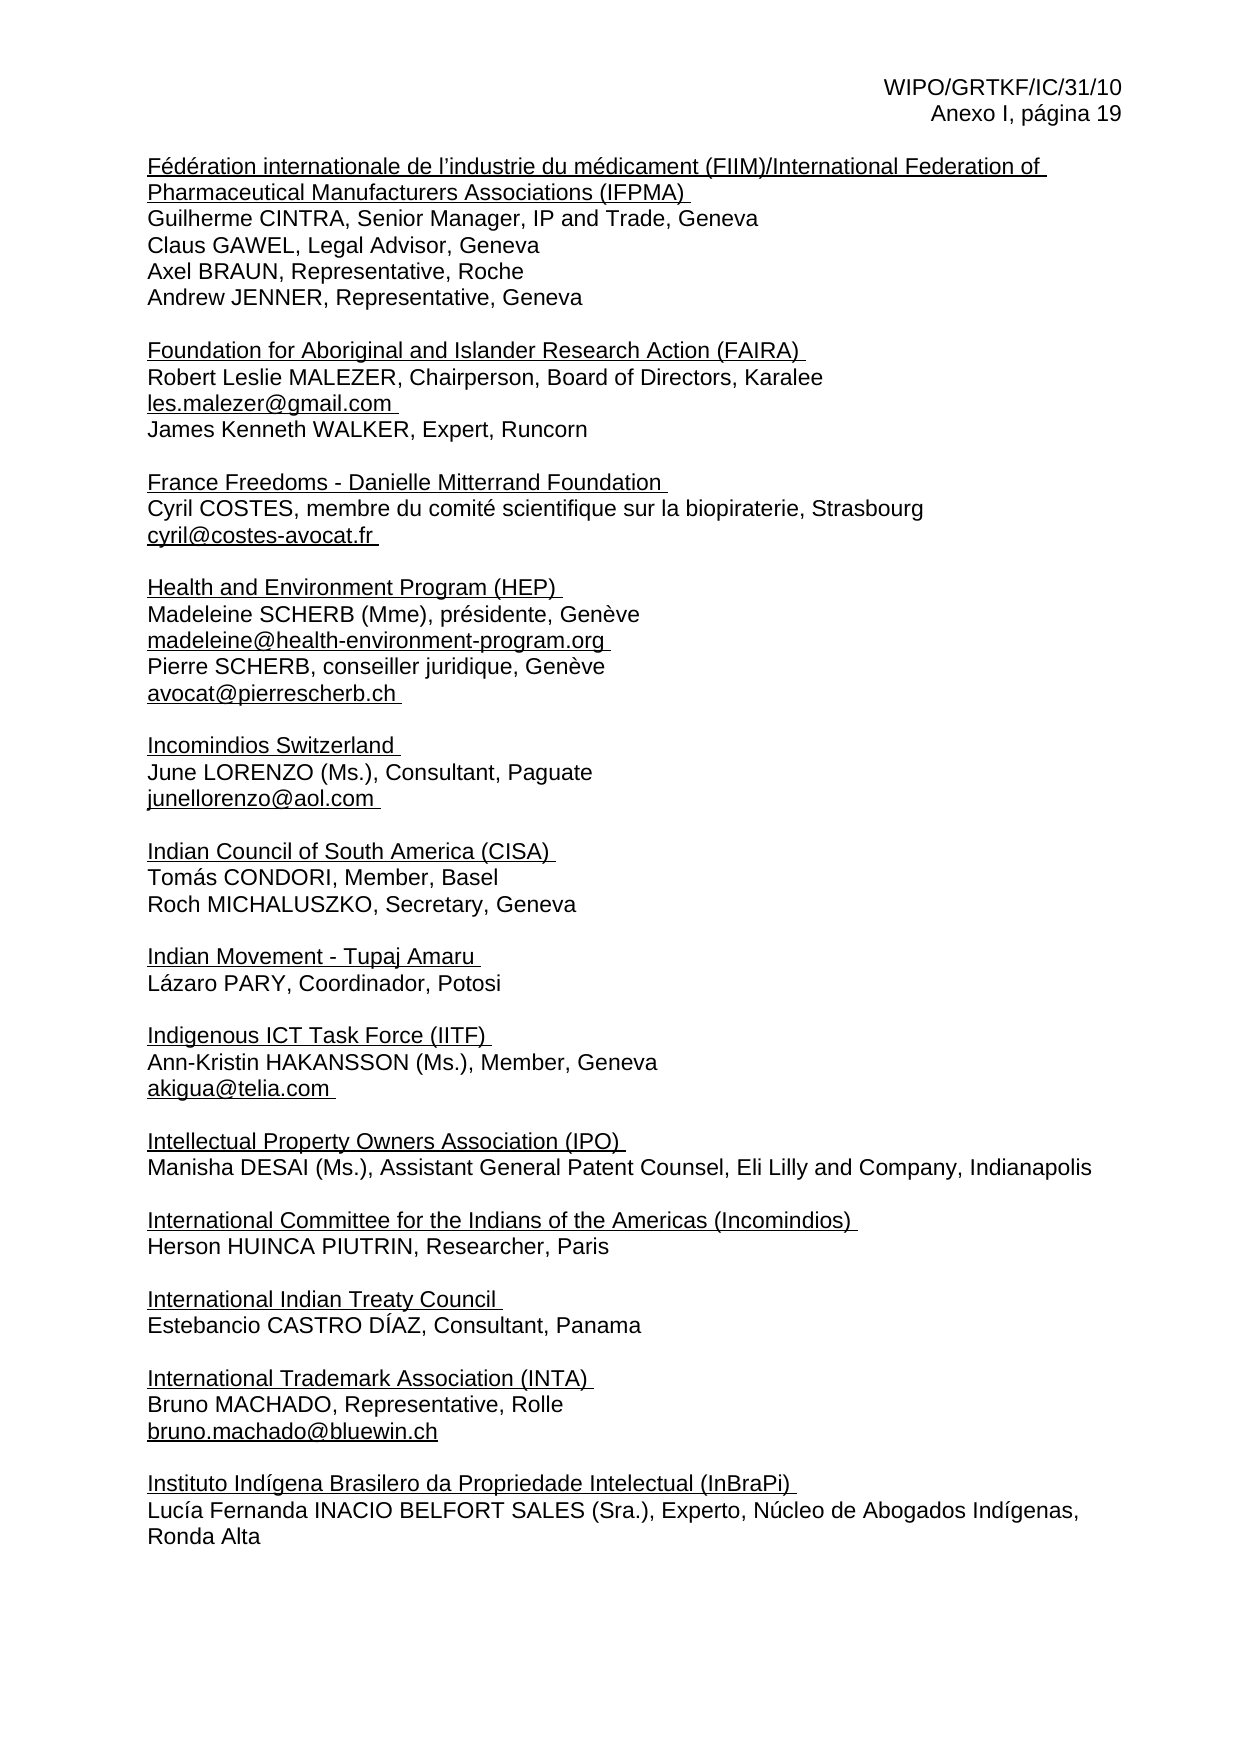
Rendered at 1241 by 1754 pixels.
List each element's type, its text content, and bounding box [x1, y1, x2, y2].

text Manisha DESAI (Ms.), Assistant General Patent Counsel, Eli Lilly and Company, Indianapolis [147, 1154, 1122, 1180]
text James Kenneth WALKER, Expert, Runcorn [147, 416, 1122, 442]
text Ann-Kristin HAKANSSON (Ms.), Member, Geneva [147, 1049, 1122, 1075]
text International Committee for the Indians of the Americas (Incomindios) [147, 1207, 1122, 1233]
text cyril@costes-avocat.fr [147, 522, 1122, 548]
text Herson HUINCA PIUTRIN, Researcher, Paris [147, 1233, 1122, 1259]
text Indian Council of South America (CISA) [147, 838, 1122, 864]
text Robert Leslie MALEZER, Chairperson, Board of Directors, Karalee [147, 363, 1122, 390]
text International Trademark Association (INTA) [147, 1365, 1122, 1391]
text Lázaro PARY, Coordinador, Potosi [147, 969, 1122, 996]
text Incomindios Switzerland [147, 732, 1122, 759]
text akigua@telia.com [147, 1075, 1122, 1101]
text Cyril COSTES, membre du comité scientifique sur la biopiraterie, Strasbourg [147, 495, 1122, 522]
text Intellectual Property Owners Association (IPO) [147, 1128, 1122, 1154]
text avocat@pierrescherb.ch [147, 680, 1122, 706]
text Roch MICHALUSZKO, Secretary, Geneva [147, 891, 1122, 917]
text madeleine@health-environment-program.org [147, 627, 1122, 653]
text Tomás CONDORI, Member, Basel [147, 864, 1122, 891]
text International Indian Treaty Council [147, 1286, 1122, 1312]
text Claus GAWEL, Legal Advisor, Geneva [147, 232, 1122, 258]
text Fédération internationale de l’industrie du médicament (FIIM)/International Federation of Pharmaceutical Manufacturers Associations (IFPMA) [147, 153, 1122, 205]
text Foundation for Aboriginal and Islander Research Action (FAIRA) [147, 337, 1122, 363]
text Lucía Fernanda INACIO BELFORT SALES (Sra.), Experto, Núcleo de Abogados Indígenas, Ronda Alta [147, 1497, 1122, 1549]
text Guilherme CINTRA, Senior Manager, IP and Trade, Geneva [147, 205, 1122, 232]
text Bruno MACHADO, Representative, Rolle [147, 1391, 1122, 1418]
text France Freedoms - Danielle Mitterrand Foundation [147, 469, 1122, 495]
text Indigenous ICT Task Force (IITF) [147, 1022, 1122, 1049]
text Axel BRAUN, Representative, Roche [147, 258, 1122, 284]
text bruno.machado@bluewin.ch [147, 1418, 1122, 1444]
text les.malezer@gmail.com [147, 390, 1122, 416]
text Instituto Indígena Brasilero da Propriedade Intelectual (InBraPi) [147, 1470, 1122, 1497]
text June LORENZO (Ms.), Consultant, Paguate [147, 759, 1122, 785]
text Pierre SCHERB, conseiller juridique, Genève [147, 653, 1122, 680]
text Indian Movement - Tupaj Amaru [147, 943, 1122, 969]
text Estebancio CASTRO DÍAZ, Consultant, Panama [147, 1312, 1122, 1338]
text junellorenzo@aol.com [147, 785, 1122, 811]
text Madeleine SCHERB (Mme), présidente, Genève [147, 601, 1122, 627]
text Health and Environment Program (HEP) [147, 574, 1122, 601]
text Andrew JENNER, Representative, Geneva [147, 284, 1122, 311]
